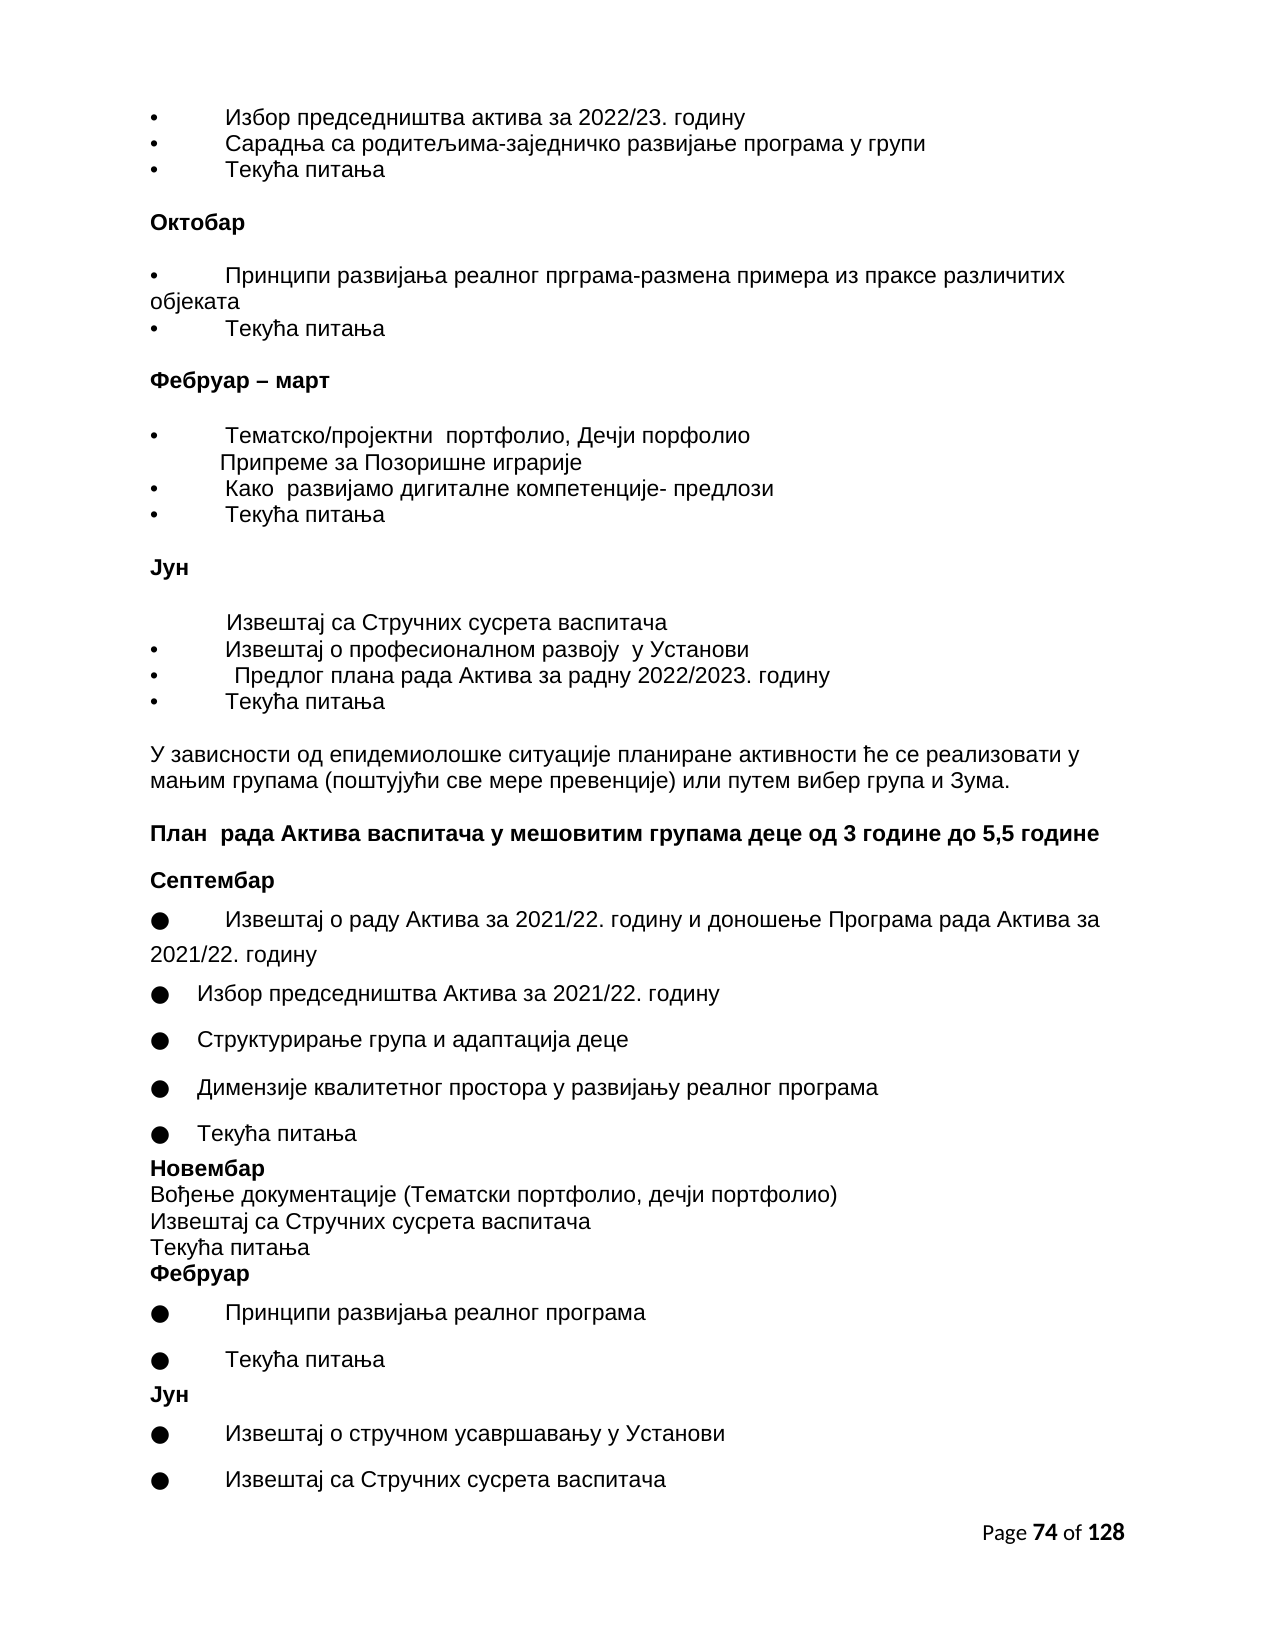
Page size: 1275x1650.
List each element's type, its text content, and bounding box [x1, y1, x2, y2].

text Вођење документације (Тематски портфолио, дечји портфолио) [150, 1181, 1125, 1208]
text Јун [150, 1381, 1125, 1407]
list Извештај о раду Актива за 2021/22. годину и доношење Програма рада Актива за 2021/22. годину [150, 894, 1125, 967]
text Текућа питања [150, 1234, 1125, 1260]
text • Како развијамо дигиталне компетенције- предлози [150, 475, 1125, 501]
list Извештај са Стручних сусрета васпитача [150, 1454, 1125, 1501]
text Фебруар – март [150, 367, 1125, 394]
text Новембар [150, 1155, 1125, 1181]
text Јун [150, 554, 1125, 581]
text У зависности од епидемиолошке ситуације планиране активности ће се реализовати у мањим групама (поштујући све мере превенције) или путем вибер група и Зума. [150, 741, 1125, 794]
text • Тематско/пројектни портфолио, Дечји порфолио [150, 422, 1125, 449]
list Текућа питања [150, 1334, 1125, 1381]
text • Сарадња са родитељима-заједничко развијање програма у групи [150, 130, 1125, 156]
list Избор председништва Актива за 2021/22. годину [150, 967, 1125, 1014]
text • Предлог плана рада Актива за радну 2022/2023. годину [150, 662, 1125, 688]
list Димензије квалитетног простора у развијању реалног програма [150, 1061, 1125, 1108]
text Извештај са Стручних сусрета васпитача [150, 1208, 1125, 1234]
text • Извештај о професионалном развоју у Установи [150, 636, 1125, 662]
list Структурирање група и адаптација деце [150, 1014, 1125, 1061]
text • Принципи развијања реалног прграма-размена примера из праксе различитих објеката [150, 262, 1125, 314]
text Септембар [150, 867, 1125, 894]
list Принципи развијања реалног програма [150, 1287, 1125, 1334]
text • Текућа питања [150, 314, 1125, 341]
text Октобар [150, 209, 1125, 236]
text • Избор председништва актива за 2022/23. годину [150, 104, 1125, 130]
text Извештај са Стручних сусрета васпитача [150, 609, 1125, 636]
list Извештај о стручном усавршавању у Установи [150, 1407, 1125, 1454]
text Фебруар [150, 1260, 1125, 1287]
text • Текућа питања [150, 688, 1125, 715]
text Припреме за Позоришне играрије [150, 449, 1125, 475]
text • Текућа питања [150, 156, 1125, 183]
text • Текућа питања [150, 501, 1125, 528]
list Текућа питања [150, 1108, 1125, 1155]
text План рада Актива васпитача у мешовитим групама деце од 3 године до 5,5 године [150, 820, 1125, 846]
